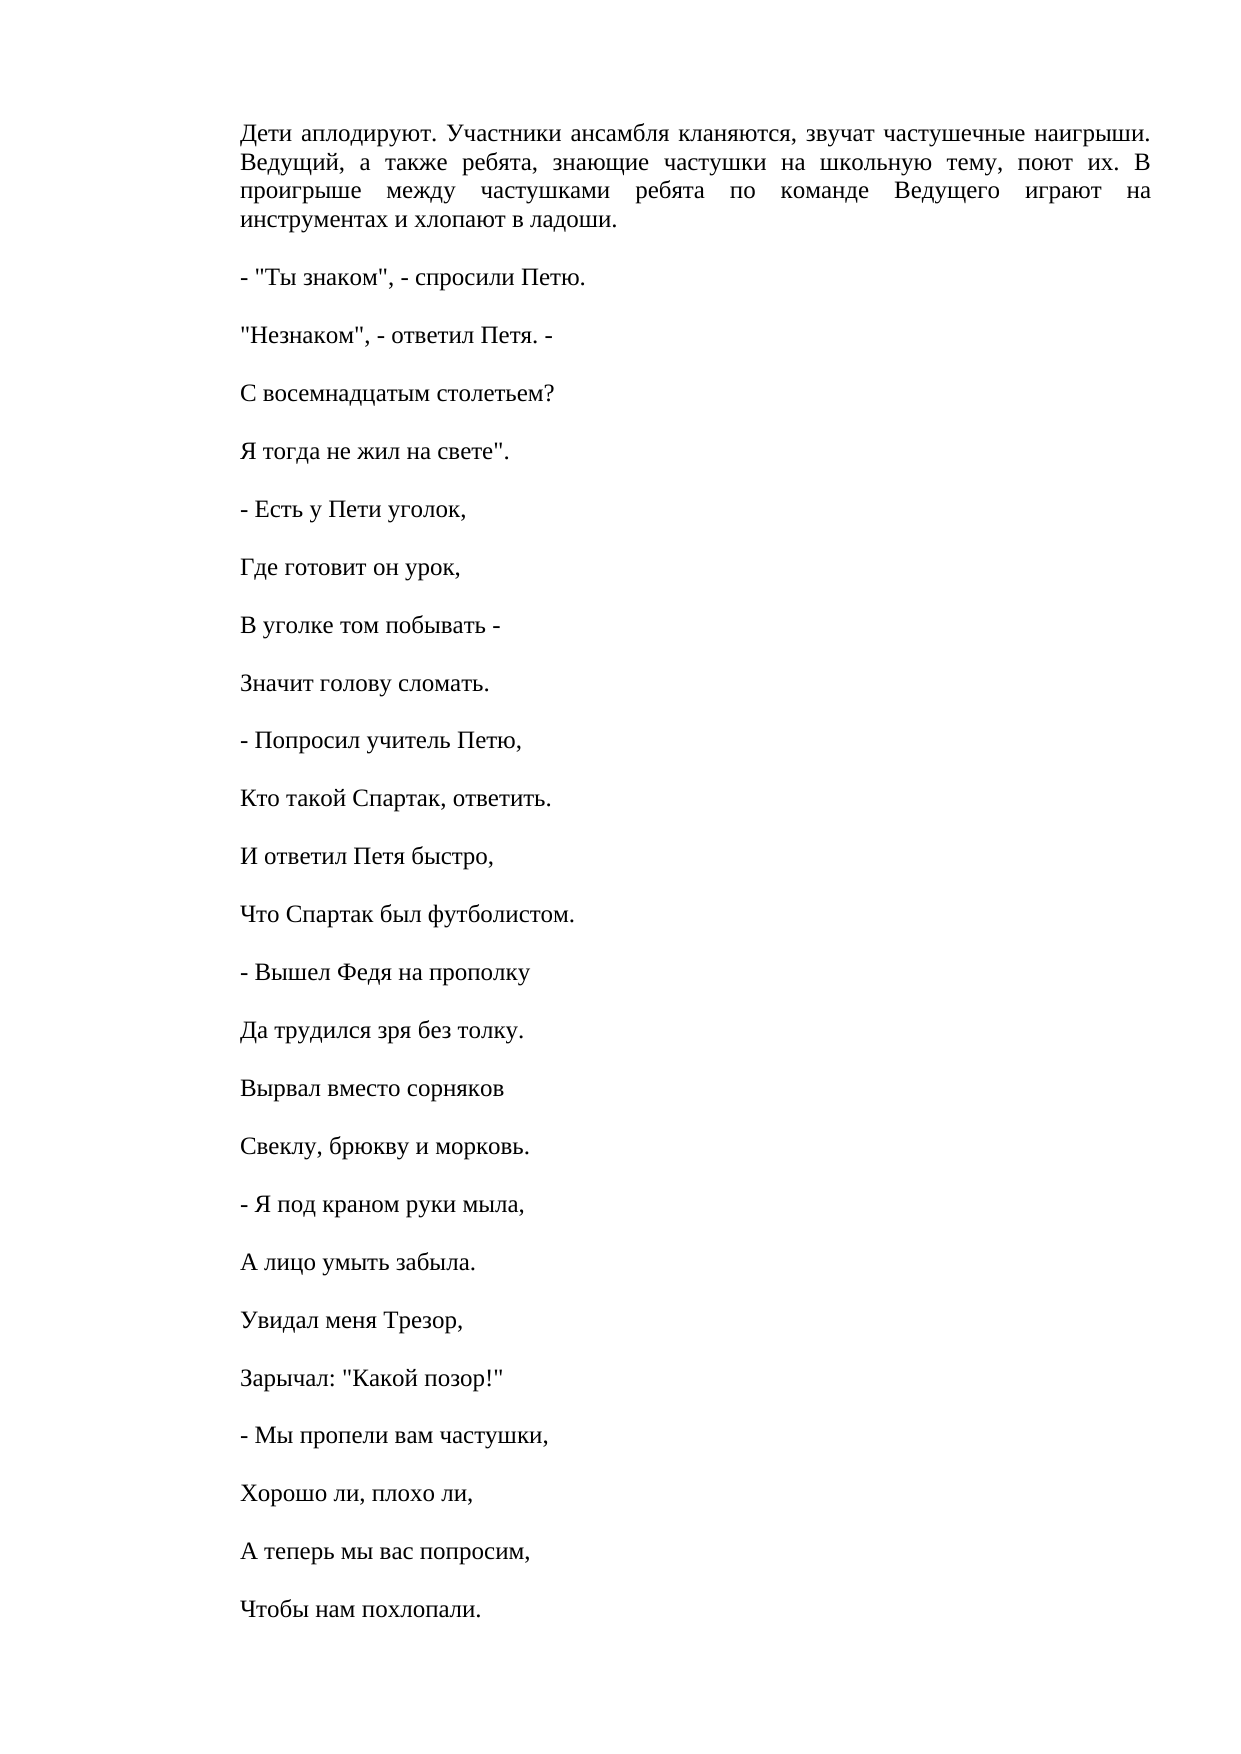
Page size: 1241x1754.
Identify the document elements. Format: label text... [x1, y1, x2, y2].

text Увидал меня Трезор, [240, 1305, 1152, 1333]
text - Я под краном руки мыла, [240, 1189, 1152, 1218]
text Я тогда не жил на свете". [240, 436, 1152, 465]
text Вырвал вместо сорняков [240, 1073, 1152, 1102]
text Что Спартак был футболистом. [240, 899, 1152, 928]
text А теперь мы вас попросим, [240, 1536, 1152, 1565]
text В уголке том побывать - [240, 610, 1152, 638]
text - Мы пропели вам частушки, [240, 1421, 1152, 1449]
text Где готовит он урок, [240, 552, 1152, 581]
text - Вышел Федя на прополку [240, 957, 1152, 986]
text С восемнадцатым столетьем? [240, 378, 1152, 407]
text "Незнаком", - ответил Петя. - [240, 320, 1152, 349]
text Дети аплодируют. Участники ансамбля кланяются, звучат частушечные наигрыши. Ведущий, а также ребята, знающие частушки на школьную тему, поют их. В проигрыше между частушками ребята по команде Ведущего играют на инструментах и хлопают в ладоши. [240, 118, 1152, 233]
text Чтобы нам похлопали. [240, 1594, 1152, 1623]
text Свеклу, брюкву и морковь. [240, 1131, 1152, 1160]
text А лицо умыть забыла. [240, 1247, 1152, 1276]
text - Есть у Пети уголок, [240, 494, 1152, 523]
text Зарычал: "Какой позор!" [240, 1363, 1152, 1391]
text - "Ты знаком", - спросили Петю. [240, 262, 1152, 291]
text И ответил Петя быстро, [240, 841, 1152, 870]
text Кто такой Спартак, ответить. [240, 783, 1152, 812]
text Да трудился зря без толку. [240, 1015, 1152, 1044]
text Хорошо ли, плохо ли, [240, 1478, 1152, 1507]
text Значит голову сломать. [240, 668, 1152, 696]
text - Попросил учитель Петю, [240, 726, 1152, 754]
